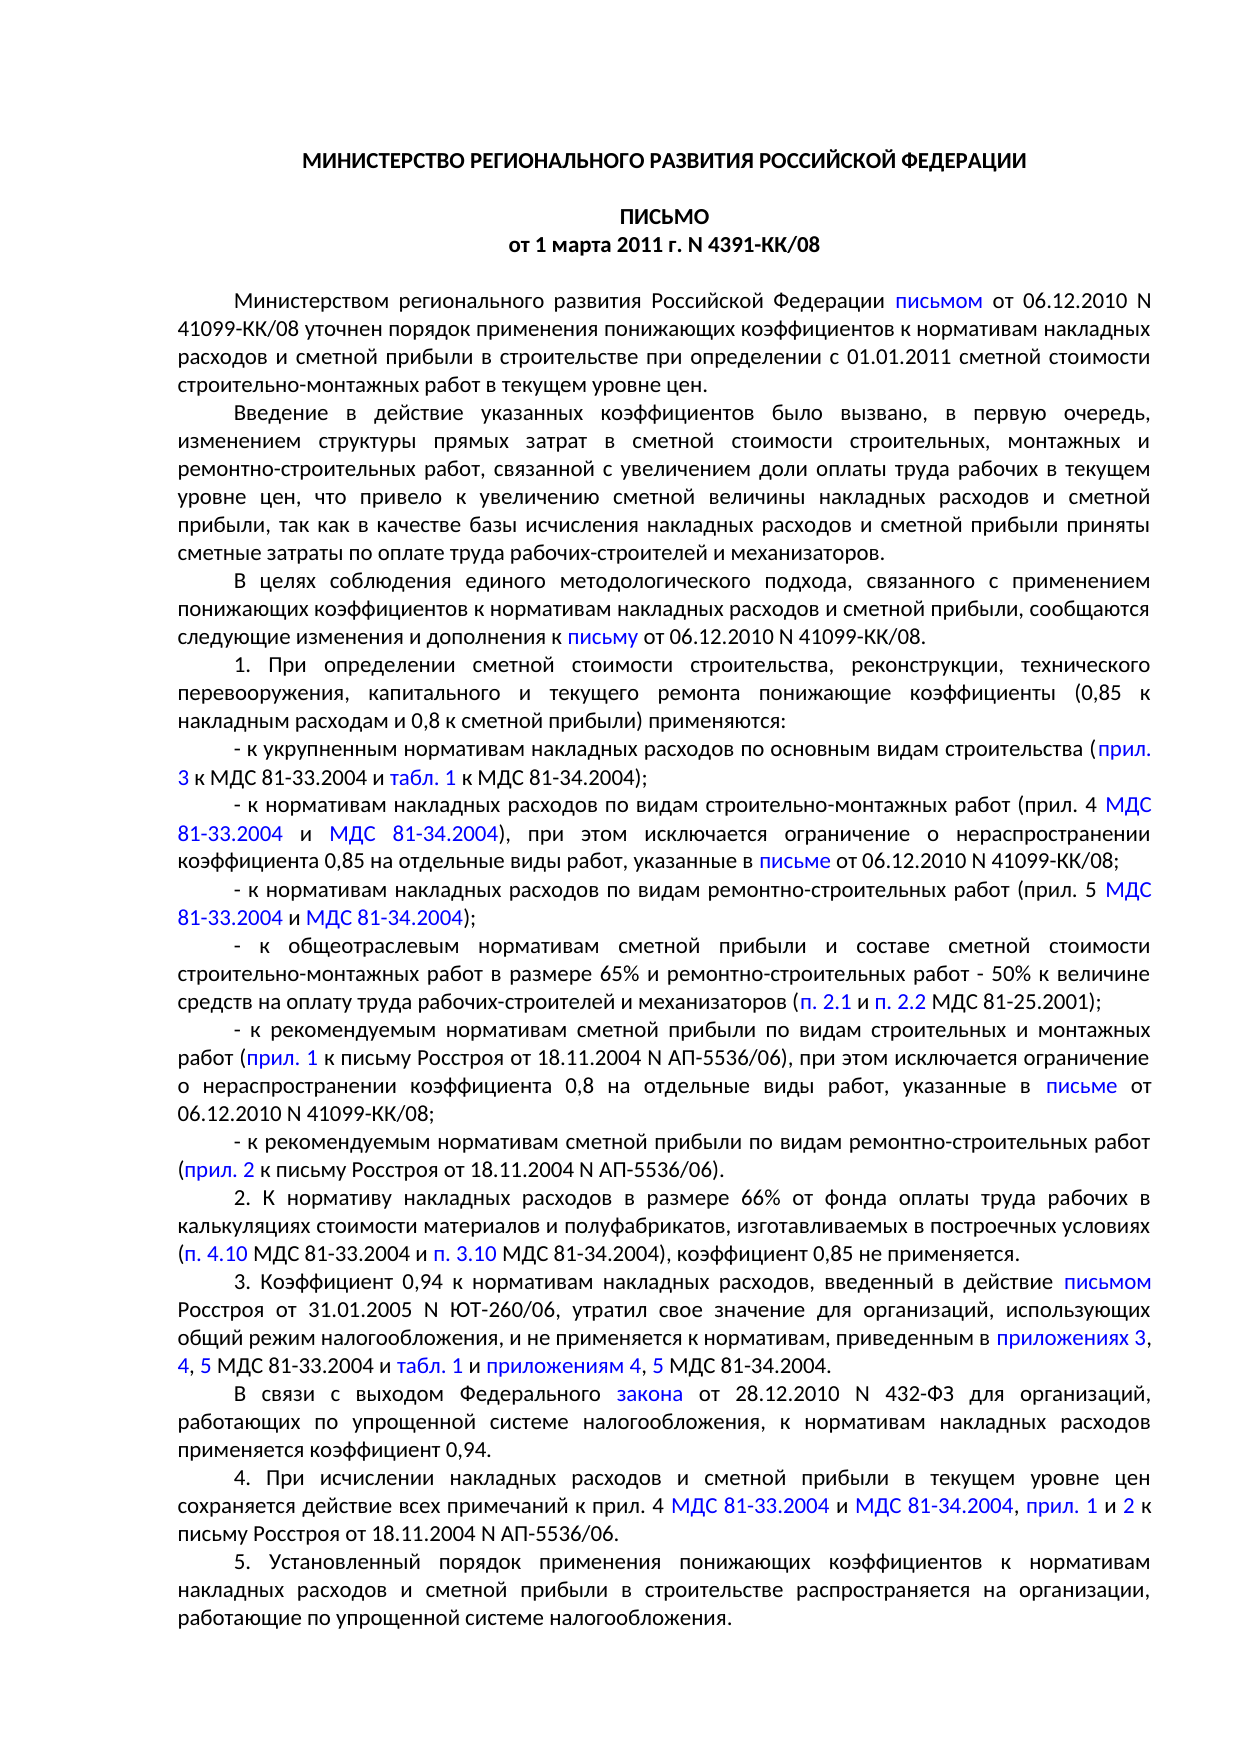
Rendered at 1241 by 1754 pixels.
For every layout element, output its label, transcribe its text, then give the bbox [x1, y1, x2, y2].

title ПИСЬМО [177, 202, 1152, 230]
text В связи с выходом Федерального закона от 28.12.2010 N 432-ФЗ для организаций, работающих по упрощенной системе налогообложения, к нормативам накладных расходов применяется коэффициент 0,94. [177, 1379, 1152, 1463]
text - к нормативам накладных расходов по видам строительно-монтажных работ (прил. 4 МДС 81-33.2004 и МДС 81-34.2004), при этом исключается ограничение о нераспространении коэффициента 0,85 на отдельные виды работ, указанные в письме от 06.12.2010 N 41099-КК/08; [177, 791, 1152, 875]
text 4. При исчислении накладных расходов и сметной прибыли в текущем уровне цен сохраняется действие всех примечаний к прил. 4 МДС 81-33.2004 и МДС 81-34.2004, прил. 1 и 2 к письму Росстроя от 18.11.2004 N АП-5536/06. [177, 1463, 1152, 1547]
text - к рекомендуемым нормативам сметной прибыли по видам ремонтно-строительных работ (прил. 2 к письму Росстроя от 18.11.2004 N АП-5536/06). [177, 1127, 1152, 1183]
text 2. К нормативу накладных расходов в размере 66% от фонда оплаты труда рабочих в калькуляциях стоимости материалов и полуфабрикатов, изготавливаемых в построечных условиях (п. 4.10 МДС 81-33.2004 и п. 3.10 МДС 81-34.2004), коэффициент 0,85 не применяется. [177, 1183, 1152, 1267]
title МИНИСТЕРСТВО РЕГИОНАЛЬНОГО РАЗВИТИЯ РОССИЙСКОЙ ФЕДЕРАЦИИ [177, 146, 1152, 174]
text Министерством регионального развития Российской Федерации письмом от 06.12.2010 N 41099-КК/08 уточнен порядок применения понижающих коэффициентов к нормативам накладных расходов и сметной прибыли в строительстве при определении с 01.01.2011 сметной стоимости строительно-монтажных работ в текущем уровне цен. [177, 286, 1152, 398]
text 3. Коэффициент 0,94 к нормативам накладных расходов, введенный в действие письмом Росстроя от 31.01.2005 N ЮТ-260/06, утратил свое значение для организаций, использующих общий режим налогообложения, и не применяется к нормативам, приведенным в приложениях 3, 4, 5 МДС 81-33.2004 и табл. 1 и приложениям 4, 5 МДС 81-34.2004. [177, 1267, 1152, 1379]
text 1. При определении сметной стоимости строительства, реконструкции, технического перевооружения, капитального и текущего ремонта понижающие коэффициенты (0,85 к накладным расходам и 0,8 к сметной прибыли) применяются: [177, 651, 1152, 734]
text - к укрупненным нормативам накладных расходов по основным видам строительства (прил. 3 к МДС 81-33.2004 и табл. 1 к МДС 81-34.2004); [177, 734, 1152, 791]
text - к общеотраслевым нормативам сметной прибыли и составе сметной стоимости строительно-монтажных работ в размере 65% и ремонтно-строительных работ - 50% к величине средств на оплату труда рабочих-строителей и механизаторов (п. 2.1 и п. 2.2 МДС 81-25.2001); [177, 931, 1152, 1015]
title от 1 марта 2011 г. N 4391-КК/08 [177, 230, 1152, 258]
text - к рекомендуемым нормативам сметной прибыли по видам строительных и монтажных работ (прил. 1 к письму Росстроя от 18.11.2004 N АП-5536/06), при этом исключается ограничение о нераспространении коэффициента 0,8 на отдельные виды работ, указанные в письме от 06.12.2010 N 41099-КК/08; [177, 1015, 1152, 1127]
text - к нормативам накладных расходов по видам ремонтно-строительных работ (прил. 5 МДС 81-33.2004 и МДС 81-34.2004); [177, 875, 1152, 931]
text В целях соблюдения единого методологического подхода, связанного с применением понижающих коэффициентов к нормативам накладных расходов и сметной прибыли, сообщаются следующие изменения и дополнения к письму от 06.12.2010 N 41099-КК/08. [177, 566, 1152, 651]
text 5. Установленный порядок применения понижающих коэффициентов к нормативам накладных расходов и сметной прибыли в строительстве распространяется на организации, работающие по упрощенной системе налогообложения. [177, 1547, 1152, 1631]
text Введение в действие указанных коэффициентов было вызвано, в первую очередь, изменением структуры прямых затрат в сметной стоимости строительных, монтажных и ремонтно-строительных работ, связанной с увеличением доли оплаты труда рабочих в текущем уровне цен, что привело к увеличению сметной величины накладных расходов и сметной прибыли, так как в качестве базы исчисления накладных расходов и сметной прибыли приняты сметные затраты по оплате труда рабочих-строителей и механизаторов. [177, 398, 1152, 566]
